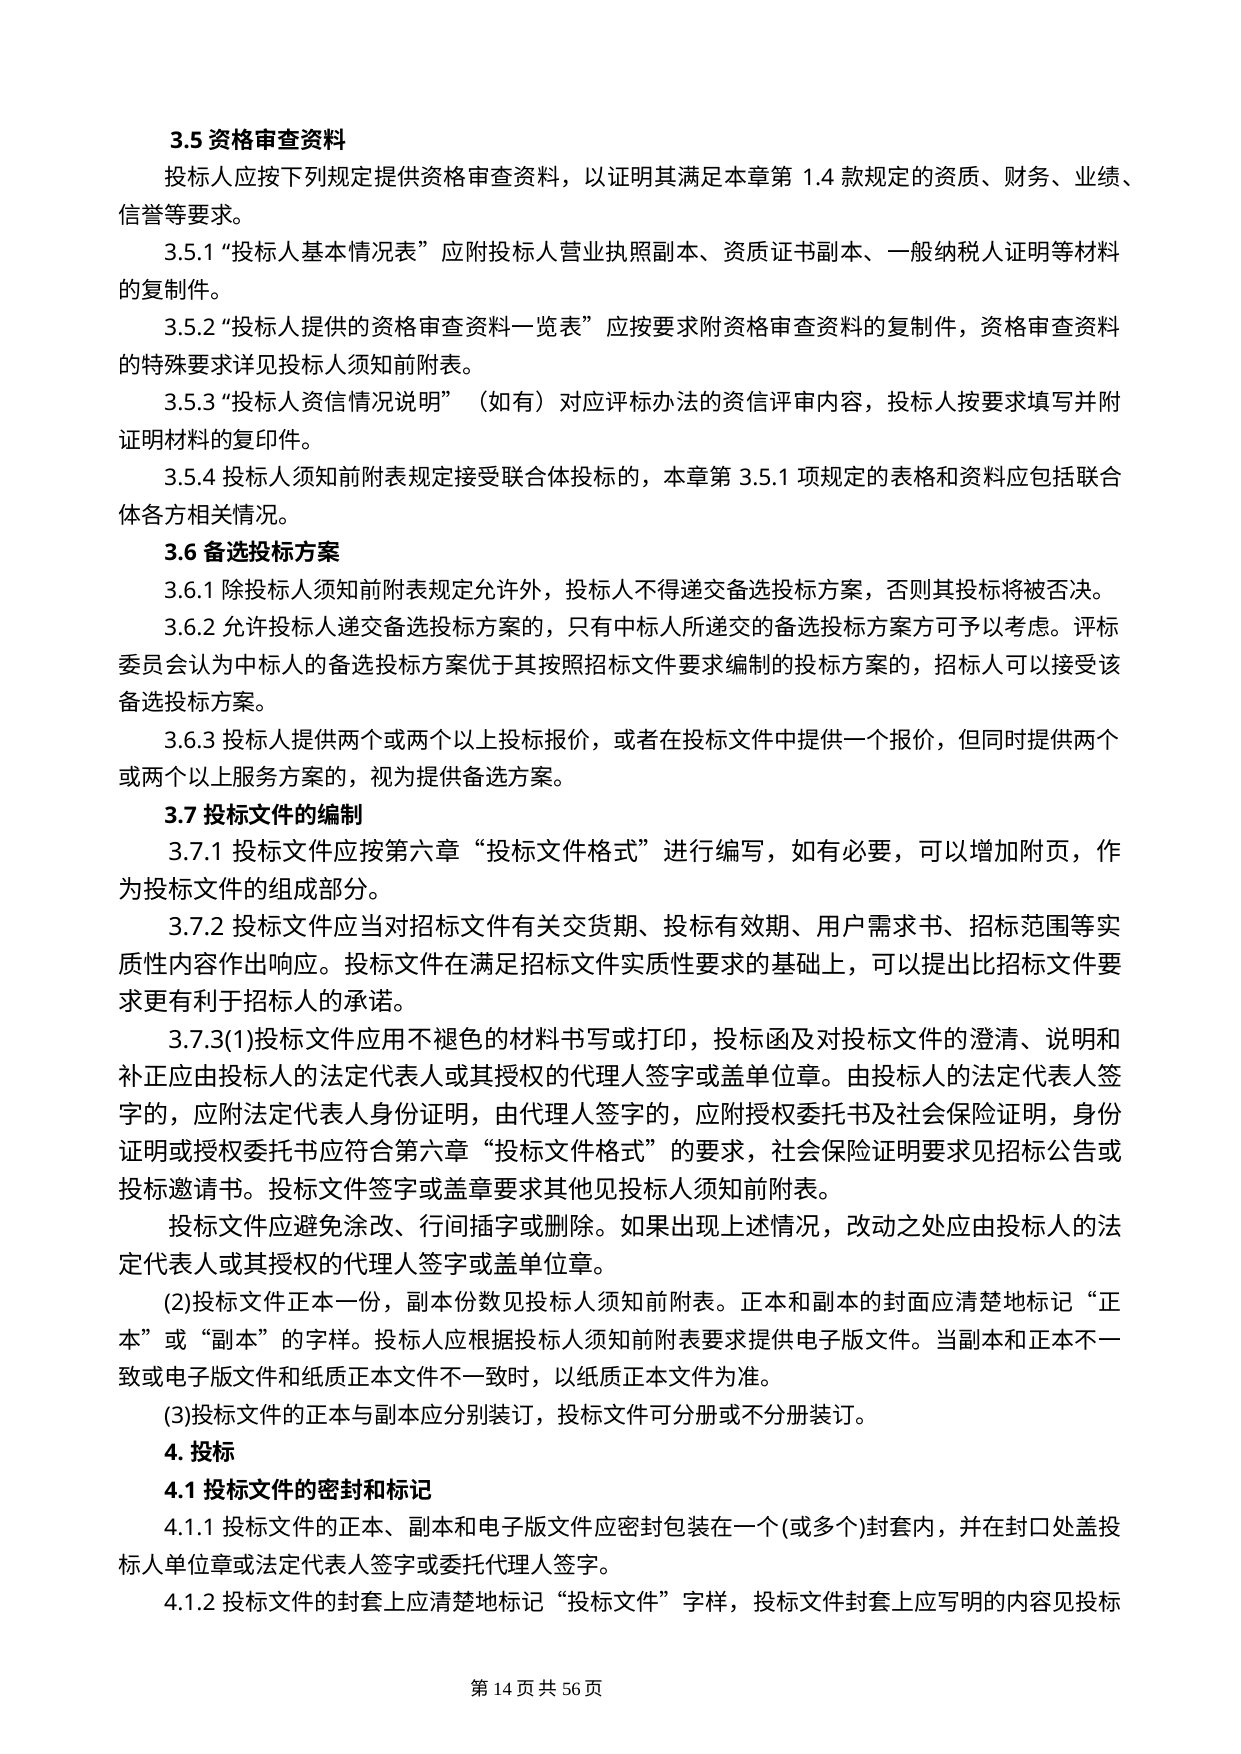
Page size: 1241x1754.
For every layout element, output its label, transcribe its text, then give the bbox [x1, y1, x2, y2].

text 4.1 投标文件的密封和标记 [118, 1468, 1122, 1506]
text (3)投标文件的正本与副本应分别装订，投标文件可分册或不分册装订。 [118, 1393, 1122, 1431]
text 3.5.2 “投标人提供的资格审查资料一览表”应按要求附资格审查资料的复制件，资格审查资料的特殊要求详见投标人须知前附表。 [118, 306, 1122, 381]
text 投标人应按下列规定提供资格审查资料，以证明其满足本章第 1.4 款规定的资质、财务、业绩、信誉等要求。 [118, 156, 1122, 231]
text 3.7.1 投标文件应按第六章“投标文件格式”进行编写，如有必要，可以增加附页，作为投标文件的组成部分。 [118, 831, 1122, 906]
text 投标文件应避免涂改、行间插字或删除。如果出现上述情况，改动之处应由投标人的法定代表人或其授权的代理人签字或盖单位章。 [118, 1206, 1122, 1281]
text 3.5.3 “投标人资信情况说明”（如有）对应评标办法的资信评审内容，投标人按要求填写并附证明材料的复印件。 [118, 381, 1122, 456]
text 4. 投标 [118, 1431, 1122, 1468]
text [118, 1581, 1122, 1618]
text (2)投标文件正本一份，副本份数见投标人须知前附表。正本和副本的封面应清楚地标记“正本”或“副本”的字样。投标人应根据投标人须知前附表要求提供电子版文件。当副本和正本不一致或电子版文件和纸质正本文件不一致时，以纸质正本文件为准。 [118, 1281, 1122, 1393]
text 3.6.3 投标人提供两个或两个以上投标报价，或者在投标文件中提供一个报价，但同时提供两个或两个以上服务方案的，视为提供备选方案。 [118, 718, 1122, 793]
text 3.5.1 “投标人基本情况表”应附投标人营业执照副本、资质证书副本、一般纳税人证明等材料的复制件。 [118, 231, 1122, 306]
text 4.1.1 投标文件的正本、副本和电子版文件应密封包装在一个(或多个)封套内，并在封口处盖投标人单位章或法定代表人签字或委托代理人签字。 [118, 1506, 1122, 1581]
text 3.7 投标文件的编制 [118, 793, 1122, 831]
text 3.6.1 除投标人须知前附表规定允许外，投标人不得递交备选投标方案，否则其投标将被否决。 [118, 568, 1122, 606]
text 3.6.2 允许投标人递交备选投标方案的，只有中标人所递交的备选投标方案方可予以考虑。评标委员会认为中标人的备选投标方案优于其按照招标文件要求编制的投标方案的，招标人可以接受该备选投标方案。 [118, 606, 1122, 718]
text 3.7.2 投标文件应当对招标文件有关交货期、投标有效期、用户需求书、招标范围等实质性内容作出响应。投标文件在满足招标文件实质性要求的基础上，可以提出比招标文件要求更有利于招标人的承诺。 [118, 906, 1122, 1018]
text 3.5.4 投标人须知前附表规定接受联合体投标的，本章第 3.5.1 项规定的表格和资料应包括联合体各方相关情况。 [118, 456, 1122, 531]
text 3.6 备选投标方案 [118, 531, 1122, 568]
text 3.7.3(1)投标文件应用不褪色的材料书写或打印，投标函及对投标文件的澄清、说明和补正应由投标人的法定代表人或其授权的代理人签字或盖单位章。由投标人的法定代表人签字的，应附法定代表人身份证明，由代理人签字的，应附授权委托书及社会保险证明，身份证明或授权委托书应符合第六章“投标文件格式”的要求，社会保险证明要求见招标公告或投标邀请书。投标文件签字或盖章要求其他见投标人须知前附表。 [118, 1018, 1122, 1206]
text 3.5 资格审查资料 [118, 118, 1122, 156]
